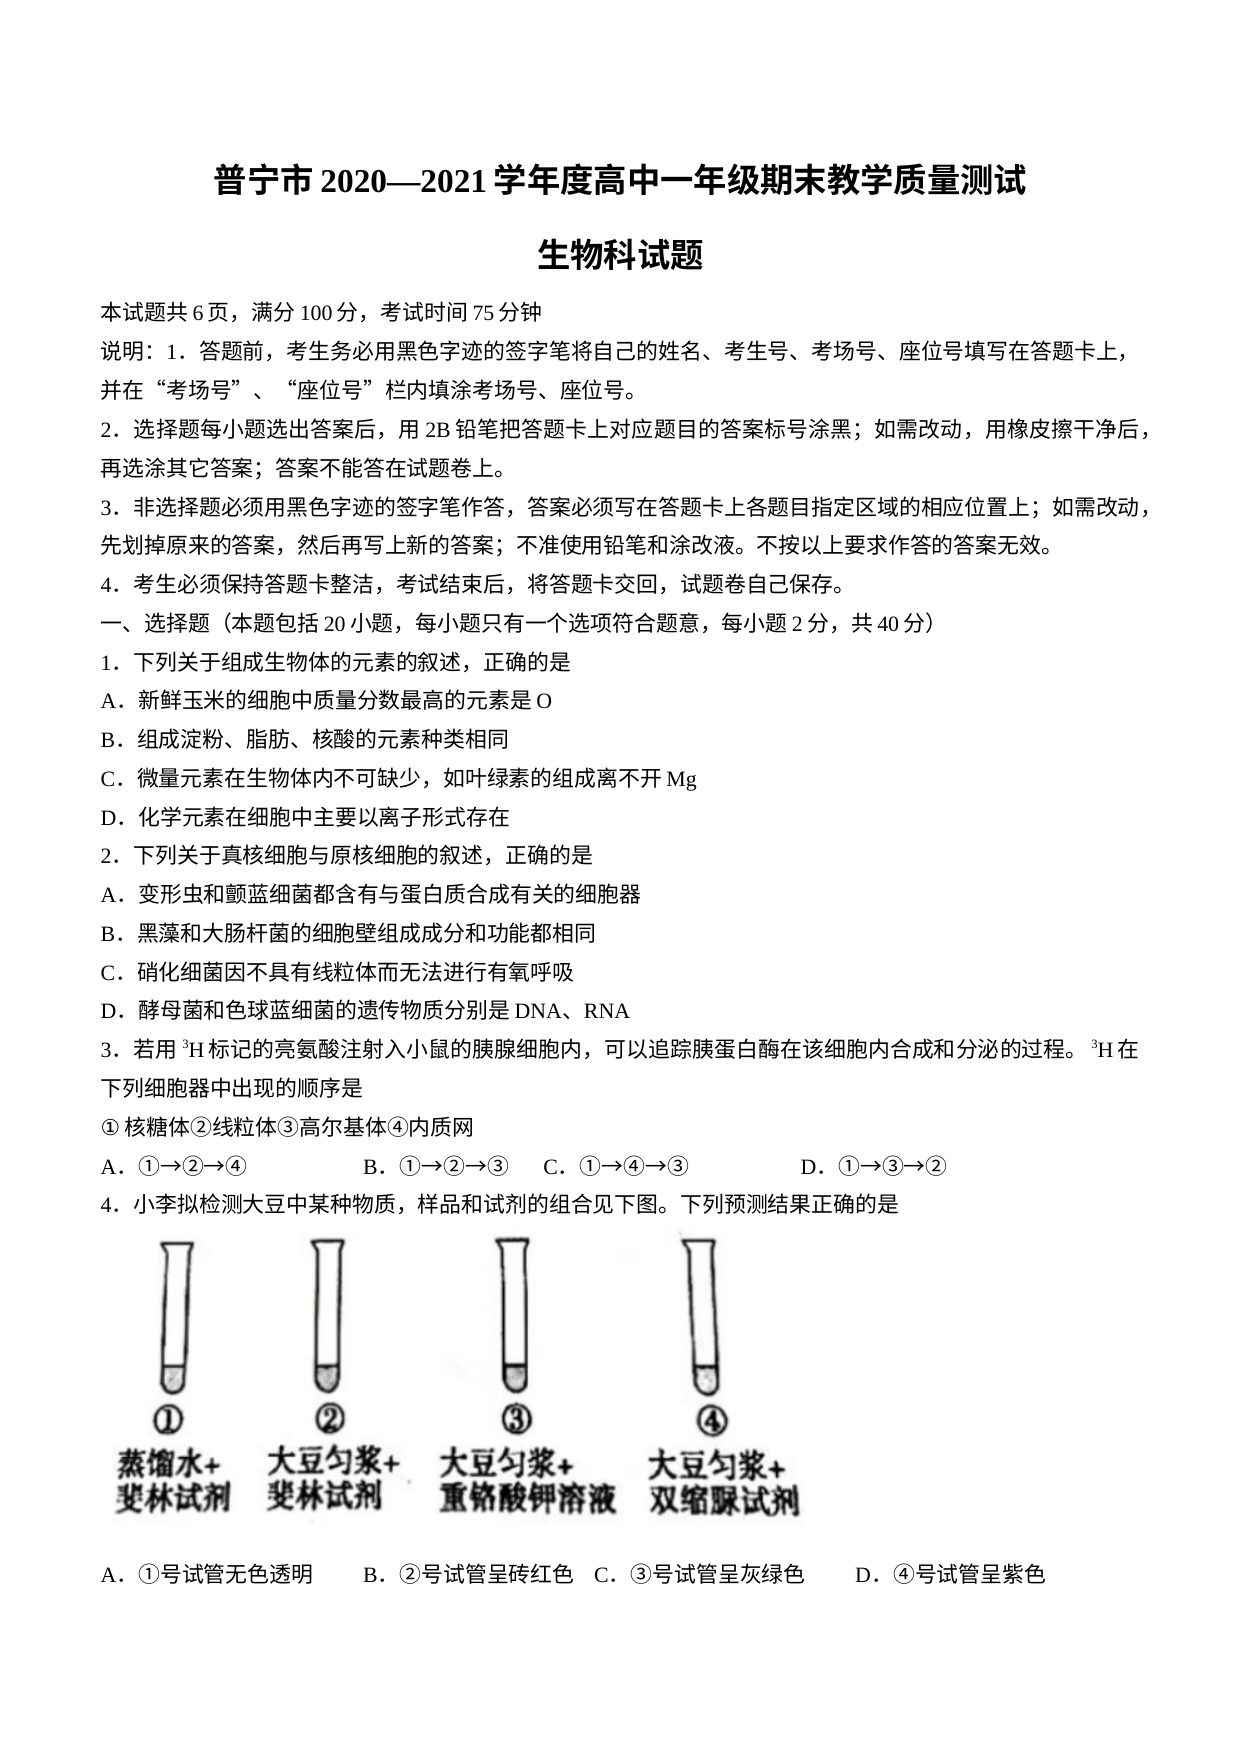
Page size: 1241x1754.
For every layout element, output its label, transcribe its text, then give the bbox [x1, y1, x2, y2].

text B．组成淀粉、脂肪、核酸的元素种类相同 [100, 722, 1140, 754]
text 3．若用3H标记的亮氨酸注射入小鼠的胰腺细胞内，可以追踪胰蛋白酶在该细胞内合成和分泌的过程。3H在下列细胞器中出现的顺序是 [100, 1032, 1140, 1103]
text C．硝化细菌因不具有线粒体而无法进行有氧呼吸 [100, 954, 1140, 987]
text A．新鲜玉米的细胞中质量分数最高的元素是O [100, 683, 1140, 716]
text 4．小李拟检测大豆中某种物质，样品和试剂的组合见下图。下列预测结果正确的是 [100, 1187, 1140, 1219]
text ①核糖体②线粒体③高尔基体④内质网 [100, 1109, 1140, 1142]
text 4．考生必须保持答题卡整洁，考试结束后，将答题卡交回，试题卷自己保存。 [100, 567, 1140, 599]
text 一、选择题（本题包括20小题，每小题只有一个选项符合题意，每小题2分，共40分） [100, 606, 1140, 638]
text 2．选择题每小题选出答案后，用2B铅笔把答题卡上对应题目的答案标号涂黑；如需改动，用橡皮擦干净后，再选涂其它答案；答案不能答在试题卷上。 [100, 411, 1140, 483]
text 普宁市2020—2021学年度高中一年级期末教学质量测试 [100, 146, 1140, 211]
text 3．非选择题必须用黑色字迹的签字笔作答，答案必须写在答题卡上各题目指定区域的相应位置上；如需改动，先划掉原来的答案，然后再写上新的答案；不准使用铅笔和涂改液。不按以上要求作答的答案无效。 [100, 489, 1140, 561]
text 本试题共6页，满分100分，考试时间75分钟 [100, 295, 1140, 327]
text 说明：1．答题前，考生务必用黑色字迹的签字笔将自己的姓名、考生号、考场号、座位号填写在答题卡上，并在“考场号”、“座位号”栏内填涂考场号、座位号。 [100, 334, 1140, 405]
text A．①号试管无色透明 B．②号试管呈砖红色 C．③号试管呈灰绿色 D．④号试管呈紫色 [100, 1556, 1140, 1589]
text D．酵母菌和色球蓝细菌的遗传物质分别是DNA、RNA [100, 993, 1140, 1026]
text B．黑藻和大肠杆菌的细胞壁组成成分和功能都相同 [100, 916, 1140, 948]
text 2．下列关于真核细胞与原核细胞的叙述，正确的是 [100, 838, 1140, 871]
picture [100, 1225, 811, 1526]
text A．变形虫和颤蓝细菌都含有与蛋白质合成有关的细胞器 [100, 877, 1140, 909]
text C．微量元素在生物体内不可缺少，如叶绿素的组成离不开Mg [100, 761, 1140, 793]
text 1．下列关于组成生物体的元素的叙述，正确的是 [100, 644, 1140, 677]
text 生物科试题 [100, 220, 1140, 285]
text A．①→②→④ B．①→②→③ C．①→④→③ D．①→③→② [100, 1148, 1140, 1181]
text D．化学元素在细胞中主要以离子形式存在 [100, 799, 1140, 832]
